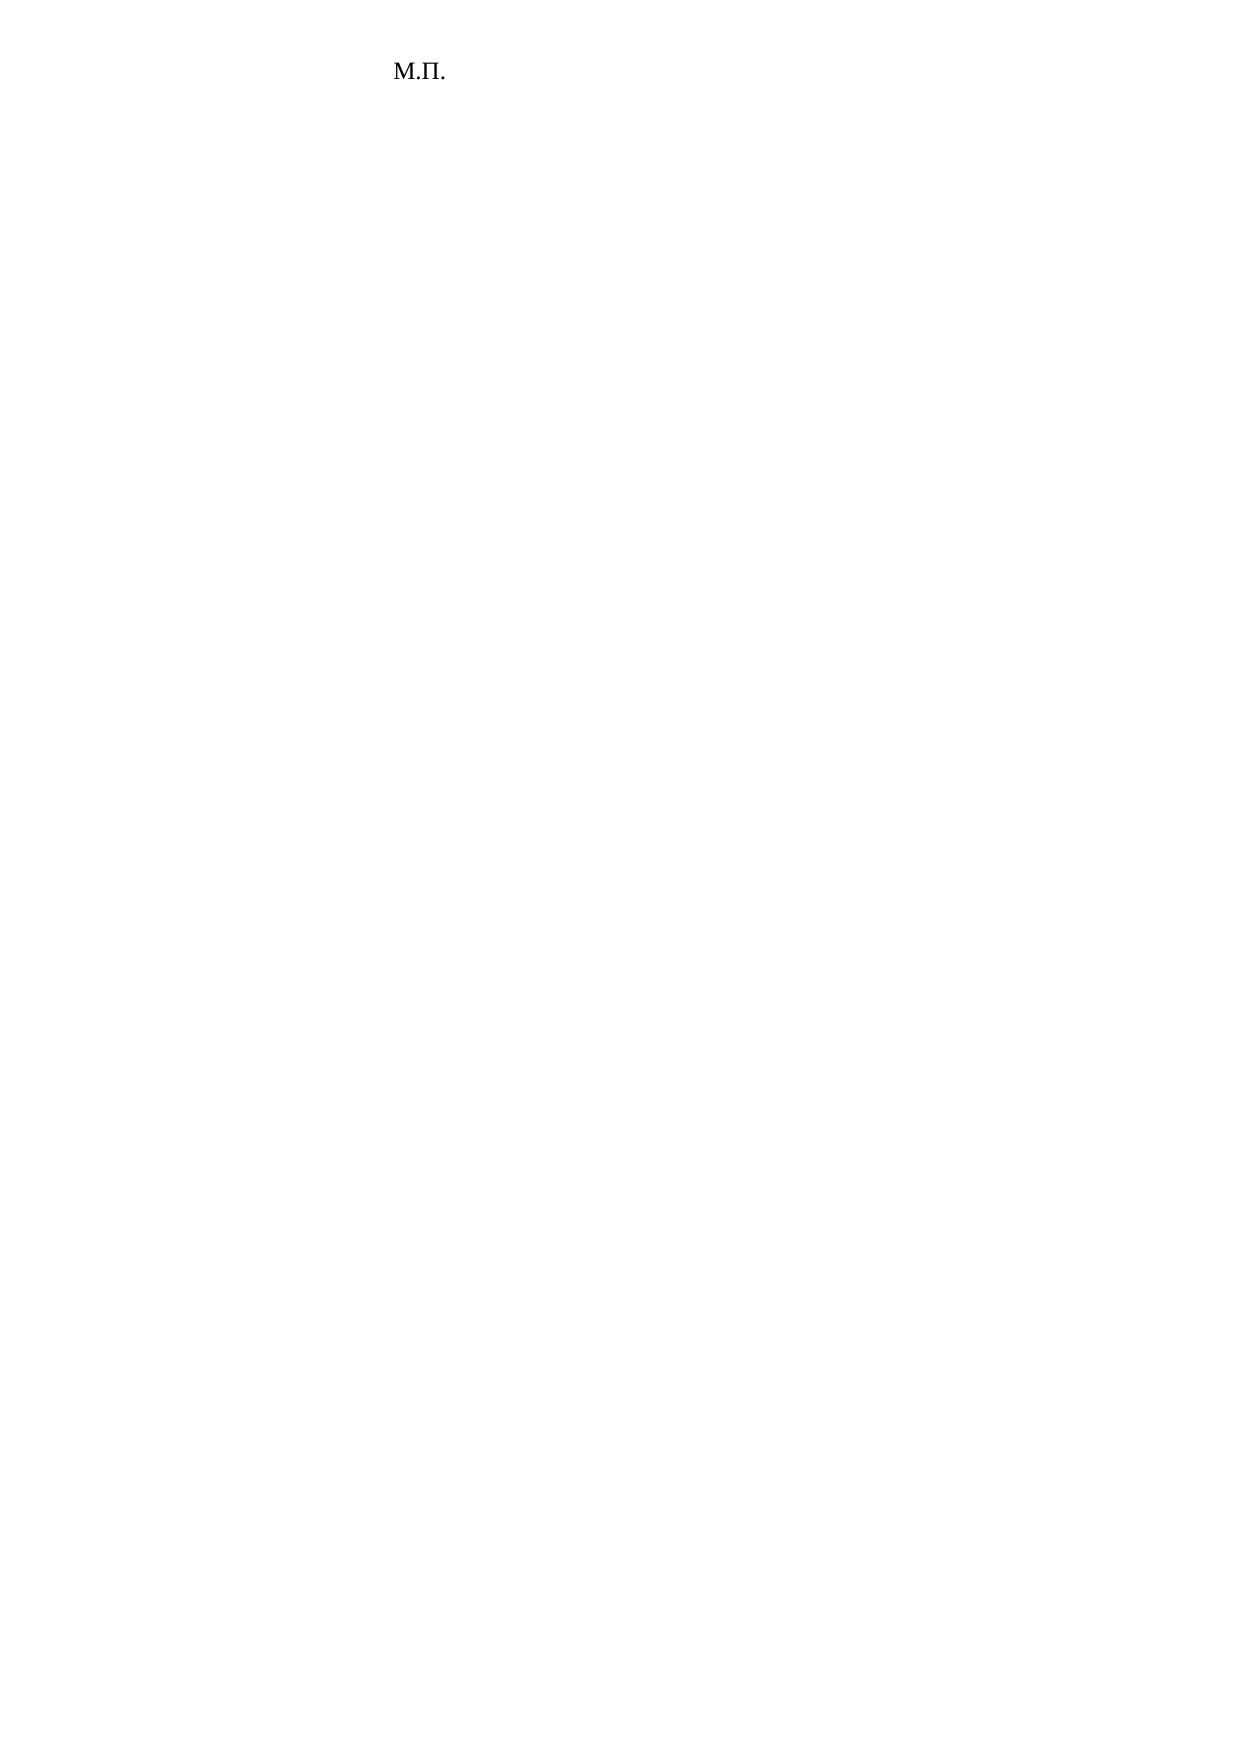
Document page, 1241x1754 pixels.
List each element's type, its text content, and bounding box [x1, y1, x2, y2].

text М.П. [118, 59, 1152, 85]
